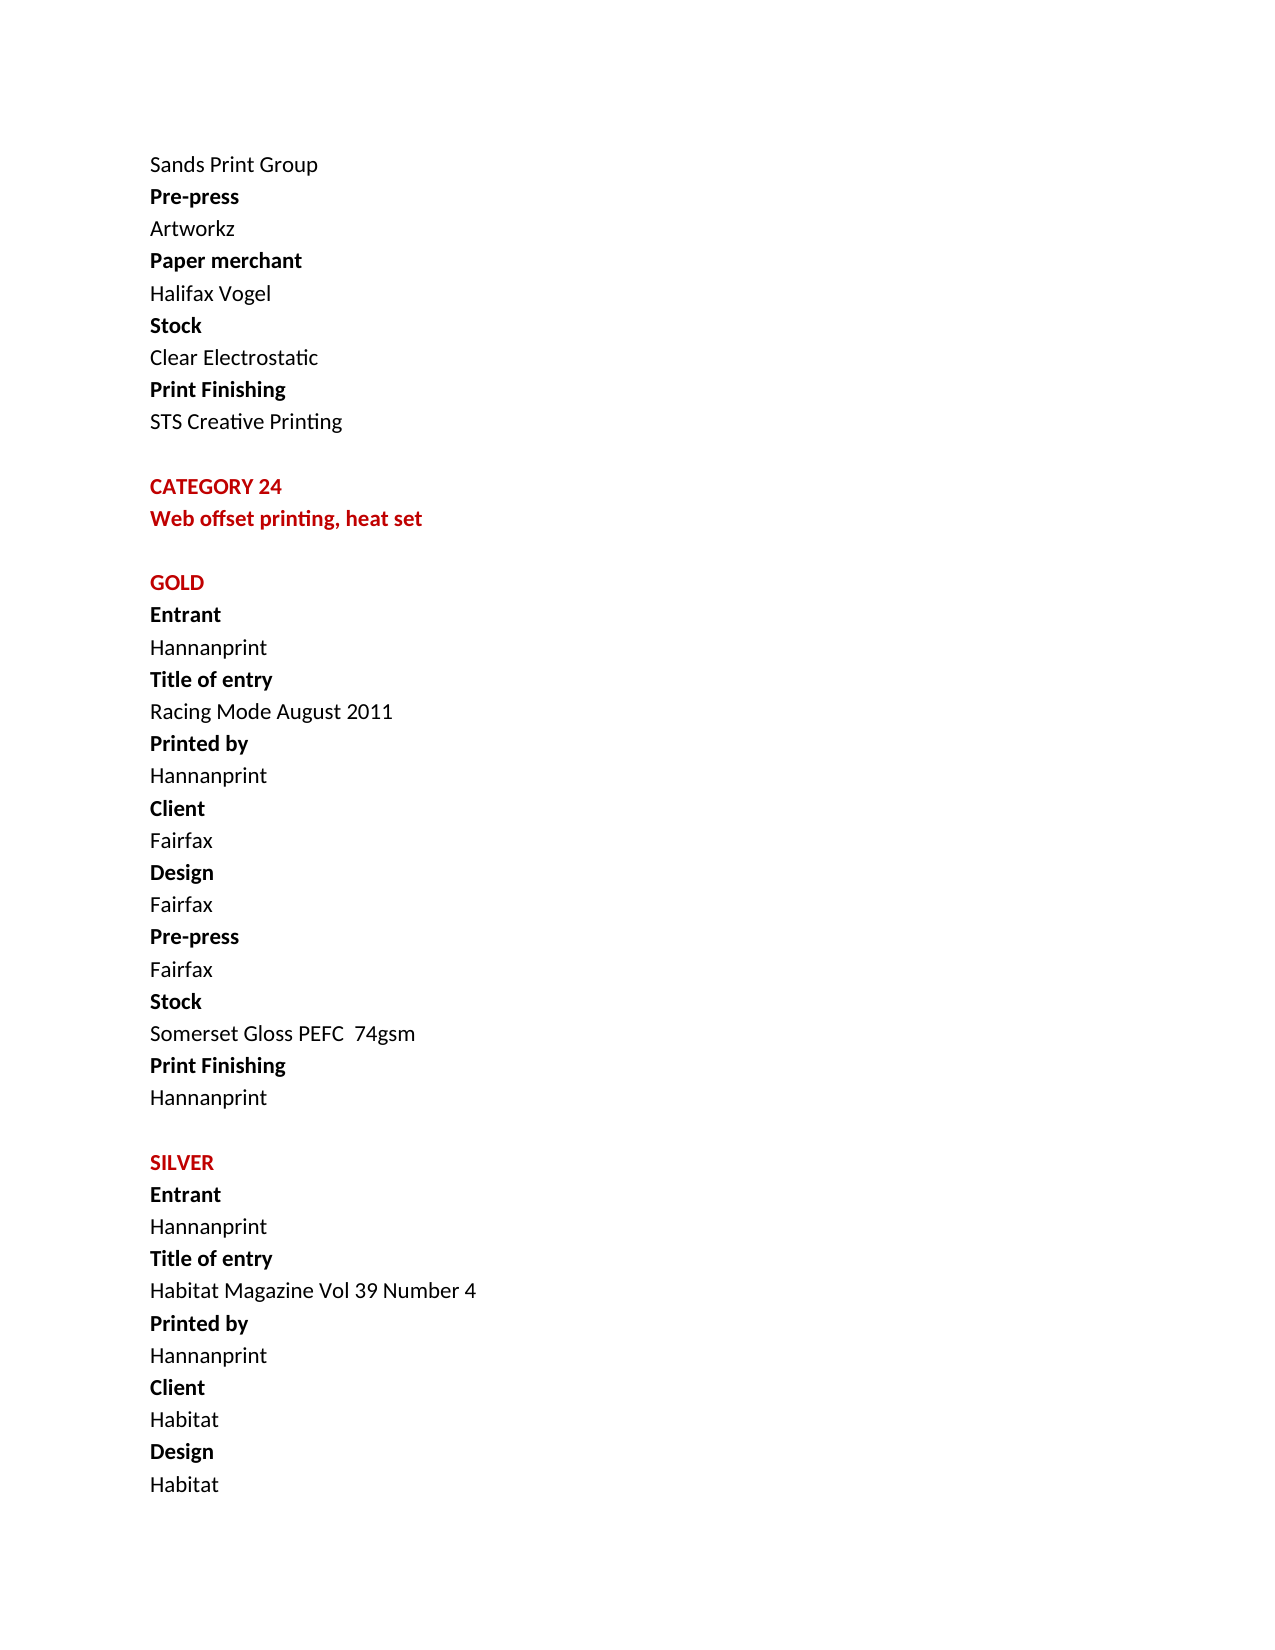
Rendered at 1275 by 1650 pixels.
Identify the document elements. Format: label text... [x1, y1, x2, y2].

text Hannanprint [150, 762, 1125, 789]
text Stock [150, 311, 1125, 339]
text Hannanprint [150, 1212, 1125, 1240]
text Hannanprint [150, 1341, 1125, 1369]
text Print Finishing [150, 1051, 1125, 1079]
text Clear Electrostatic [150, 343, 1125, 371]
text Entrant [150, 601, 1125, 629]
text Title of entry [150, 1244, 1125, 1272]
text Somerset Gloss PEFC 74gsm [150, 1019, 1125, 1047]
text Artworkz [150, 214, 1125, 242]
text Fairfax [150, 955, 1125, 983]
text Halifax Vogel [150, 279, 1125, 307]
text Sands Print Group [150, 150, 1125, 178]
text Hannanprint [150, 1083, 1125, 1111]
text Client [150, 1373, 1125, 1401]
text Printed by [150, 1309, 1125, 1337]
text Habitat Magazine Vol 39 Number 4 [150, 1277, 1125, 1304]
text Web offset printing, heat set [150, 504, 1125, 532]
text Design [150, 858, 1125, 886]
text SILVER [150, 1148, 1125, 1176]
text Paper merchant [150, 247, 1125, 274]
text Stock [150, 987, 1125, 1015]
text CATEGORY 24 [150, 472, 1125, 500]
text Hannanprint [150, 633, 1125, 661]
text Design [150, 1437, 1125, 1466]
text Fairfax [150, 890, 1125, 918]
text Title of entry [150, 665, 1125, 693]
text Pre-press [150, 182, 1125, 210]
text STS Creative Printing [150, 407, 1125, 436]
text Habitat [150, 1405, 1125, 1433]
text Printed by [150, 729, 1125, 757]
text Habitat [150, 1470, 1125, 1498]
text Fairfax [150, 826, 1125, 854]
text Print Finishing [150, 375, 1125, 403]
text Pre-press [150, 922, 1125, 951]
text Client [150, 794, 1125, 822]
text Racing Mode August 2011 [150, 697, 1125, 725]
text GOLD [150, 568, 1125, 596]
text Entrant [150, 1180, 1125, 1208]
